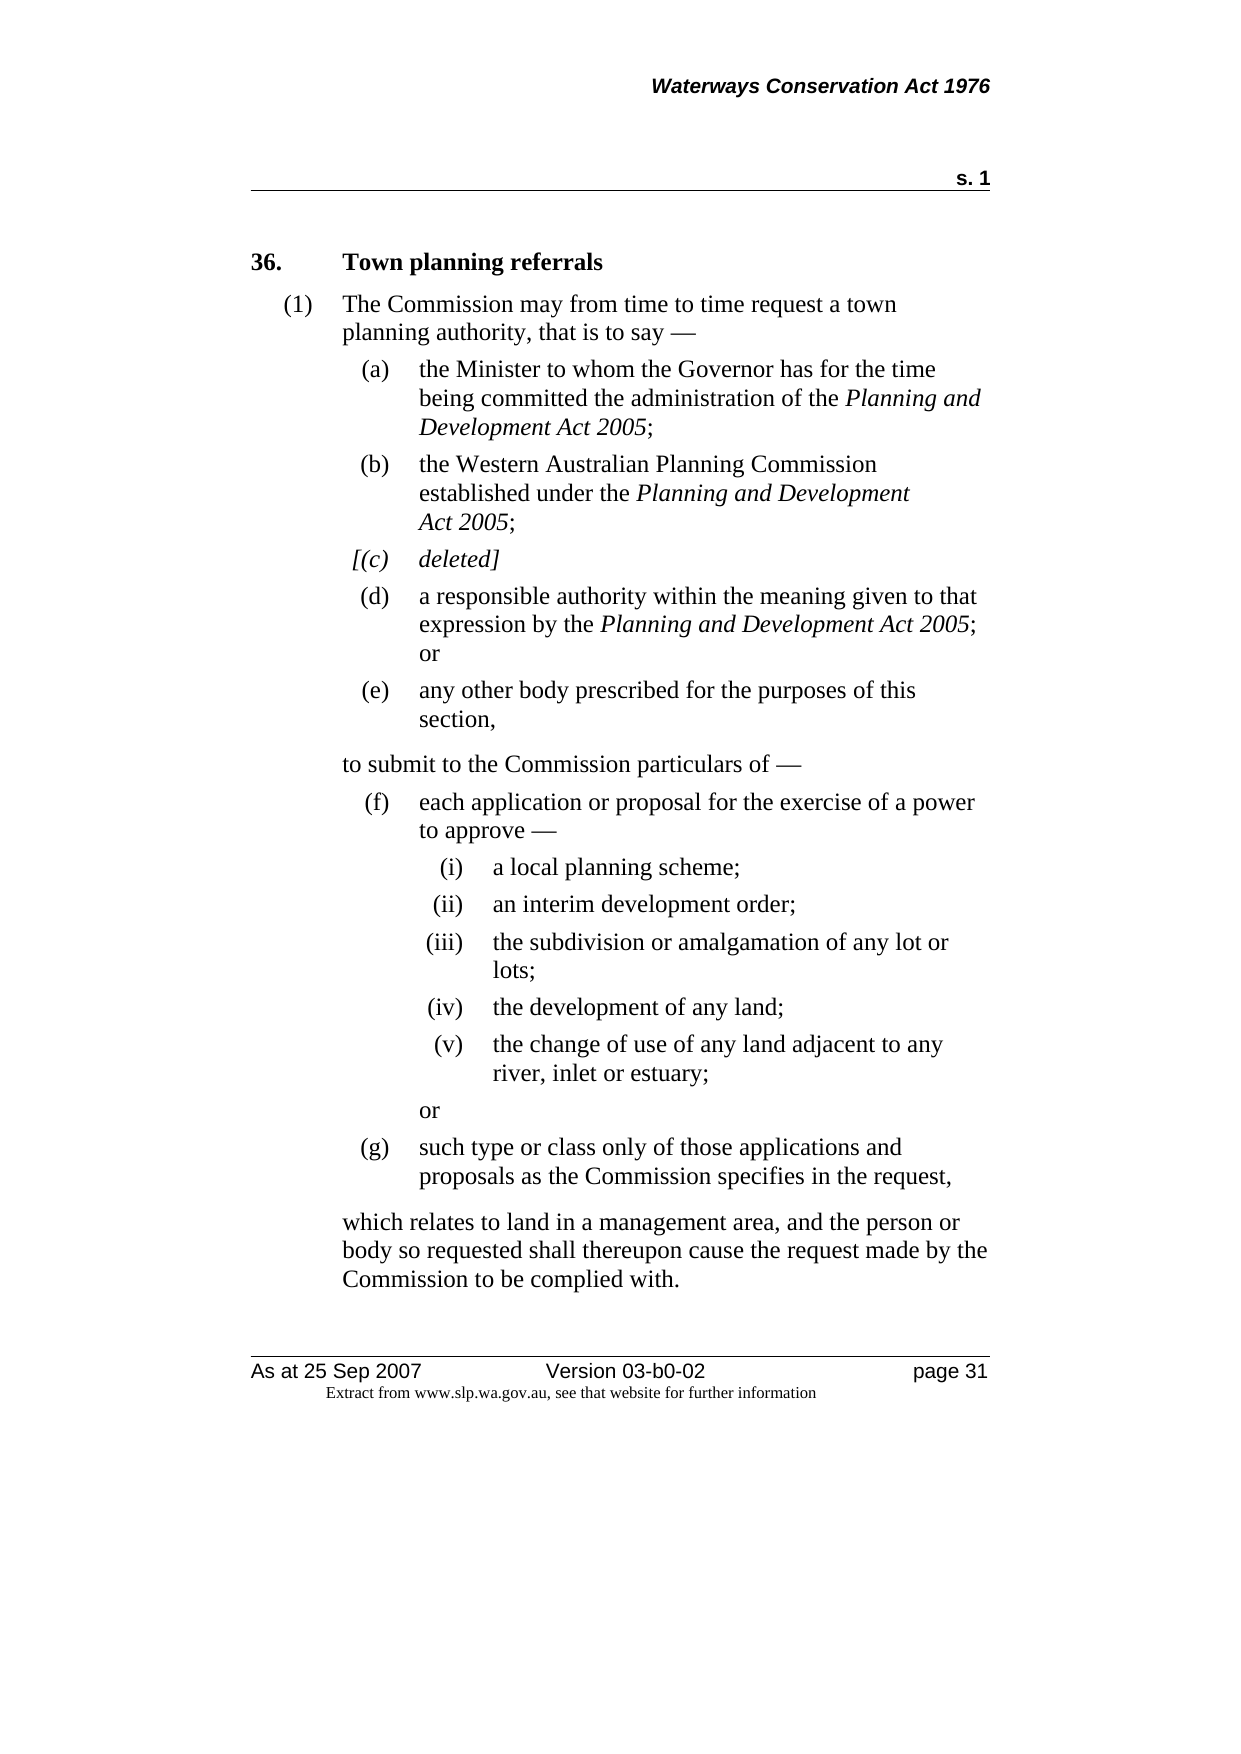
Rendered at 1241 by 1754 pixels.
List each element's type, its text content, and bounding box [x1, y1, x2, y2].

text (d) a responsible authority within the meaning given to that expression by the Planning and Development Act 2005; or [251, 581, 990, 667]
subtitle 36. Town planning referrals [251, 247, 990, 276]
text (1) The Commission may from time to time request a town planning authority, that is to say — [251, 289, 990, 346]
text [(c) deleted] [251, 544, 990, 572]
text (i) a local planning scheme; [251, 852, 990, 881]
text to submit to the Commission particulars of — [251, 749, 990, 778]
text (e) any other body prescribed for the purposes of this section, [251, 675, 990, 733]
text (b) the Western Australian Planning Commission established under the Planning and Development Act 2005; [251, 449, 990, 535]
text (iv) the development of any land; [251, 992, 990, 1021]
text (v) the change of use of any land adjacent to any river, inlet or estuary; [251, 1029, 990, 1087]
text (a) the Minister to whom the Governor has for the time being committed the administration of the Planning and Development Act 2005; [251, 354, 990, 441]
text (iii) the subdivision or amalgamation of any lot or lots; [251, 927, 990, 984]
text or [251, 1095, 990, 1124]
text (f) each application or proposal for the exercise of a power to approve — [251, 787, 990, 844]
text (ii) an interim development order; [251, 889, 990, 918]
text (g) such type or class only of those applications and proposals as the Commission specifies in the request, [251, 1132, 990, 1190]
text which relates to land in a management area, and the person or body so requested shall thereupon cause the request made by the Commission to be complied with. [251, 1207, 990, 1293]
